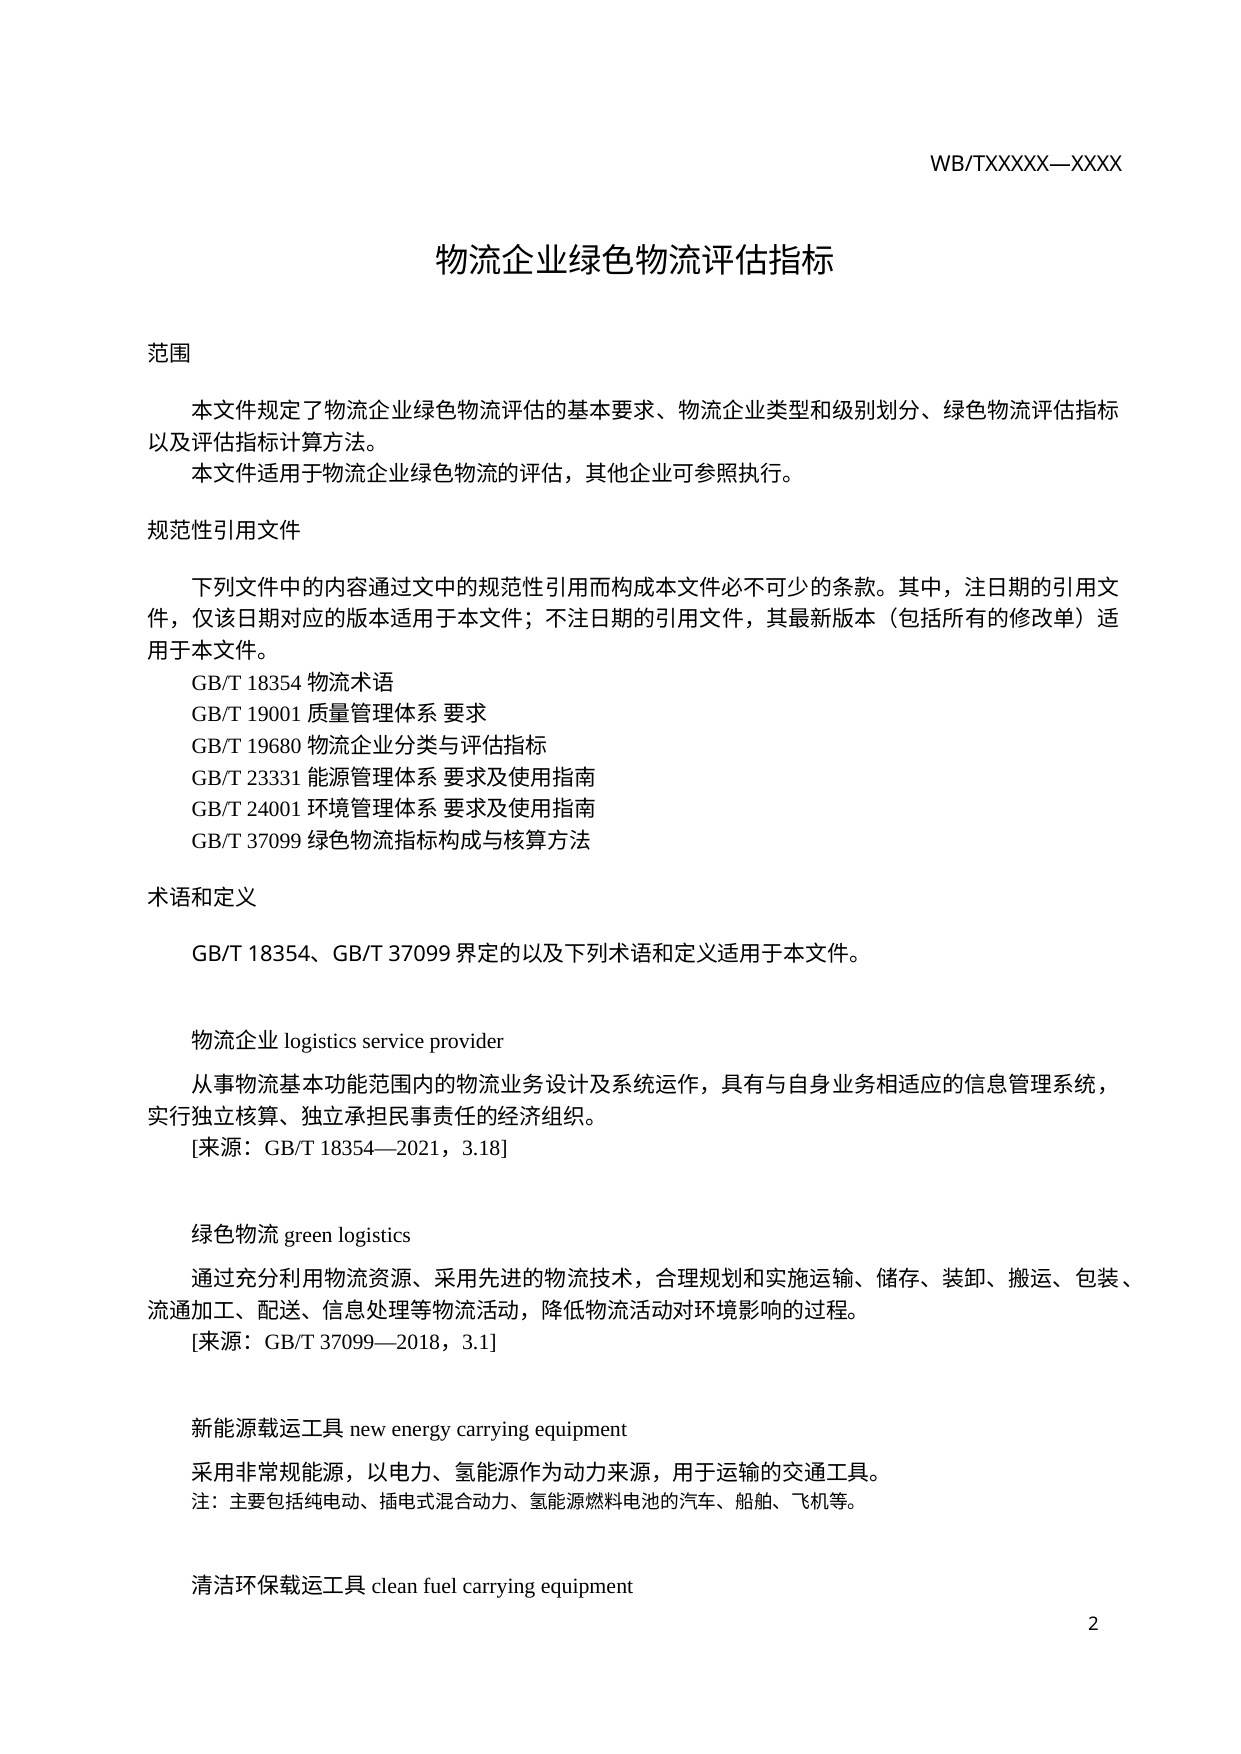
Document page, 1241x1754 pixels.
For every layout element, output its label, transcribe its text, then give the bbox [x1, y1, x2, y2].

text 通过充分利用物流资源、采用先进的物流技术，合理规划和实施运输、储存、装卸、搬运、包装、流通加工、配送、信息处理等物流活动，降低物流活动对环境影响的过程。 [148, 1261, 1122, 1324]
text 清洁环保载运工具 clean fuel carrying equipment [148, 1568, 1122, 1600]
text 术语和定义 [148, 879, 1122, 911]
text 从事物流基本功能范围内的物流业务设计及系统运作，具有与自身业务相适应的信息管理系统，实行独立核算、独立承担民事责任的经济组织。 [148, 1067, 1122, 1130]
text 范围 [148, 336, 1122, 368]
text 物流企业 logistics service provider [148, 1023, 1122, 1054]
text GB/T 37099 绿色物流指标构成与核算方法 [148, 823, 1122, 854]
text 注：主要包括纯电动、插电式混合动力、氢能源燃料电池的汽车、船舶、飞机等。 [191, 1487, 1122, 1514]
text 本文件适用于物流企业绿色物流的评估，其他企业可参照执行。 [148, 456, 1122, 488]
text GB/T 19680 物流企业分类与评估指标 [148, 728, 1122, 759]
text GB/T 23331 能源管理体系 要求及使用指南 [148, 759, 1122, 791]
text [来源：GB/T 37099—2018，3.1] [148, 1324, 1122, 1356]
text 本文件规定了物流企业绿色物流评估的基本要求、物流企业类型和级别划分、绿色物流评估指标以及评估指标计算方法。 [148, 393, 1122, 456]
text 绿色物流 green logistics [148, 1217, 1122, 1248]
text GB/T 19001 质量管理体系 要求 [148, 696, 1122, 728]
text GB/T 18354 物流术语 [148, 664, 1122, 696]
text 采用非常规能源，以电力、氢能源作为动力来源，用于运输的交通工具。 [148, 1455, 1122, 1487]
text 新能源载运工具 new energy carrying equipment [148, 1411, 1122, 1442]
text [来源：GB/T 18354—2021，3.18] [148, 1130, 1122, 1162]
text 规范性引用文件 [148, 513, 1122, 544]
text GB/T 24001 环境管理体系 要求及使用指南 [148, 791, 1122, 823]
